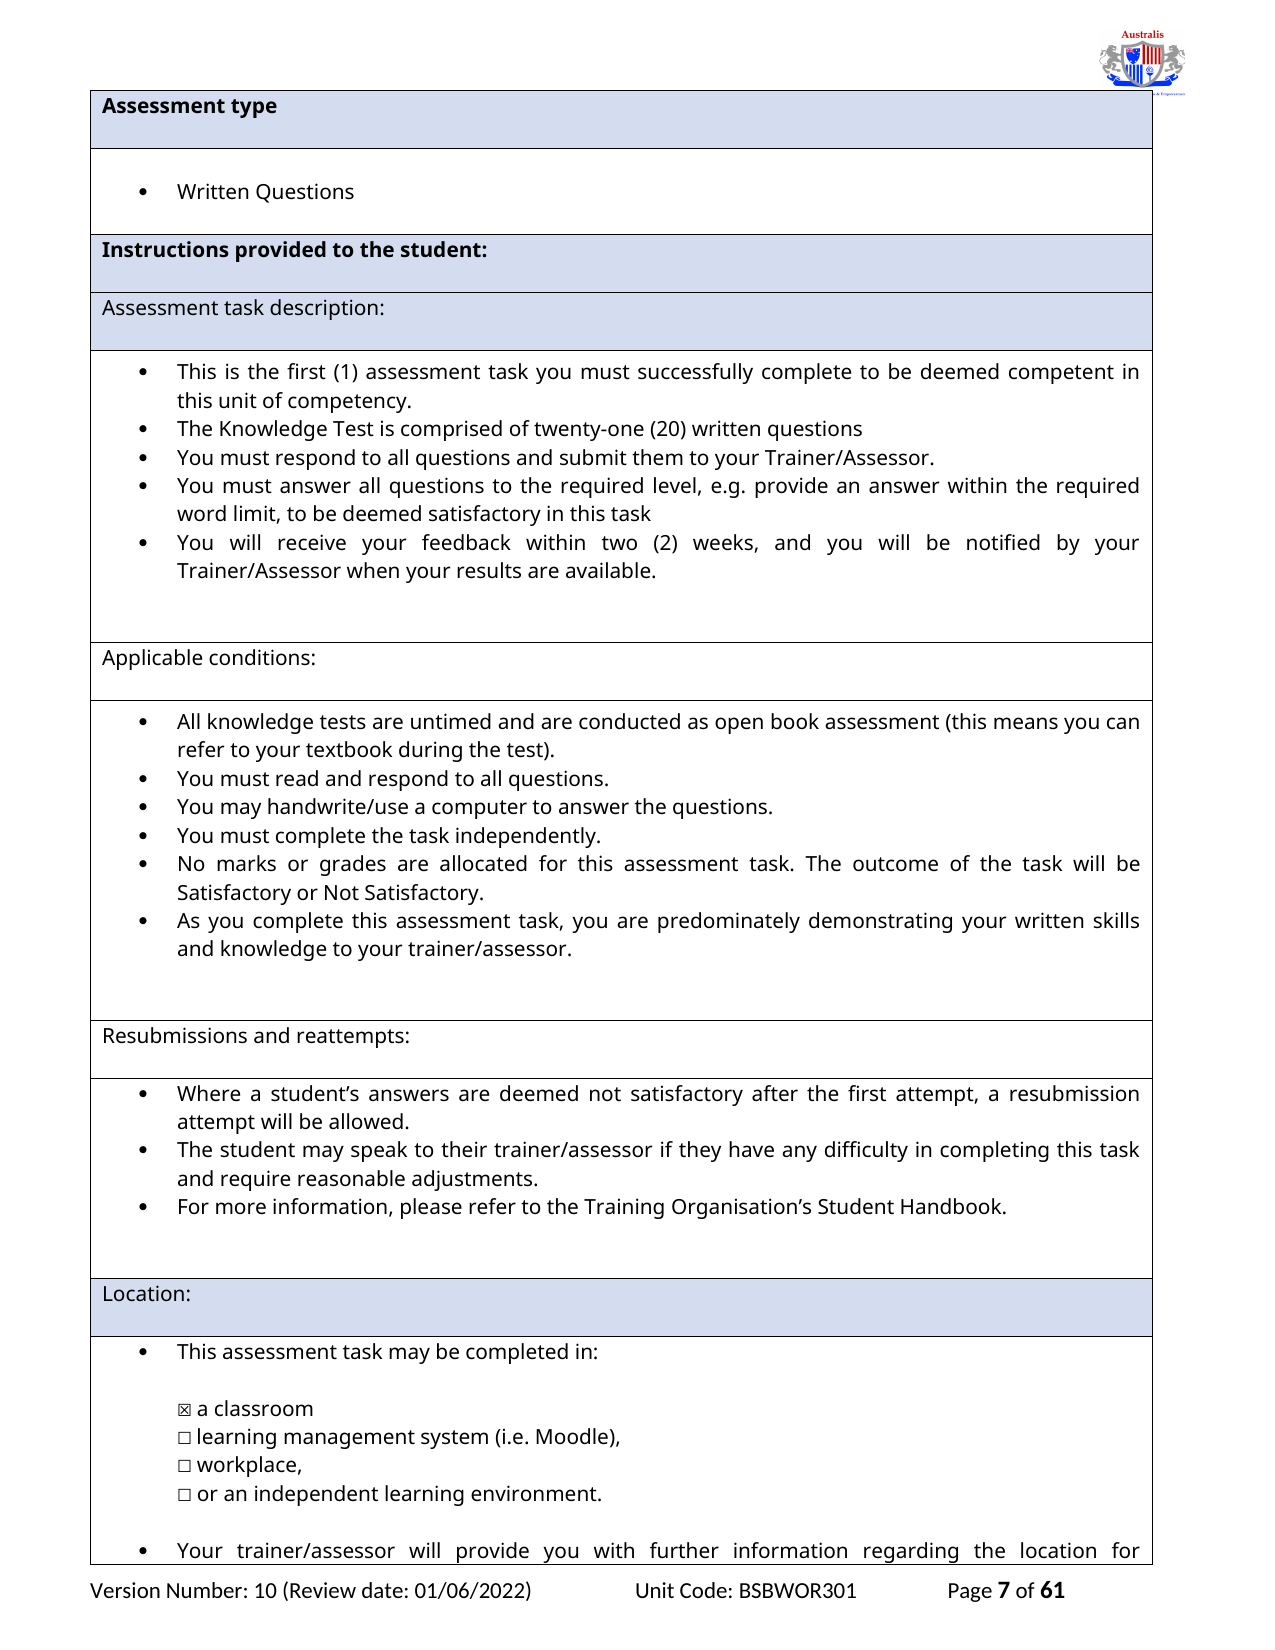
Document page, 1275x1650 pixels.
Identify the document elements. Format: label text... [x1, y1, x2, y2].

table_cell Assessment task description: [91, 293, 1152, 350]
table_cell Written Questions [91, 149, 1152, 234]
table_cell Instructions provided to the student: [91, 235, 1152, 292]
table_cell Resubmissions and reattempts: [91, 1021, 1152, 1078]
table_cell Location: [91, 1279, 1152, 1336]
table_header Assessment type [91, 91, 1152, 148]
table_cell All knowledge tests are untimed and are conducted as open book assessment (this means you can refer to your textbook during the test). You must read and respond to all questions. You may handwrite/use a computer to answer the questions. You must complete the task independently. No marks or grades are allocated for this assessment task. The outcome of the task will be Satisfactory or Not Satisfactory. As you complete this assessment task, you are predominately demonstrating your written skills and knowledge to your trainer/assessor. [91, 701, 1152, 1020]
table_cell This is the first (1) assessment task you must successfully complete to be deemed competent in this unit of competency. The Knowledge Test is comprised of twenty-one (20) written questions You must respond to all questions and submit them to your Trainer/Assessor. You must answer all questions to the required level, e.g. provide an answer within the required word limit, to be deemed satisfactory in this task You will receive your feedback within two (2) weeks, and you will be notified by your Trainer/Assessor when your results are available. [91, 351, 1152, 642]
picture [1099, 29, 1186, 96]
table_cell Applicable conditions: [91, 643, 1152, 700]
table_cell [91, 1337, 1152, 1564]
table_cell Where a student’s answers are deemed not satisfactory after the first attempt, a resubmission attempt will be allowed. The student may speak to their trainer/assessor if they have any difficulty in completing this task and require reasonable adjustments. For more information, please refer to the Training Organisation’s Student Handbook. [91, 1079, 1152, 1278]
